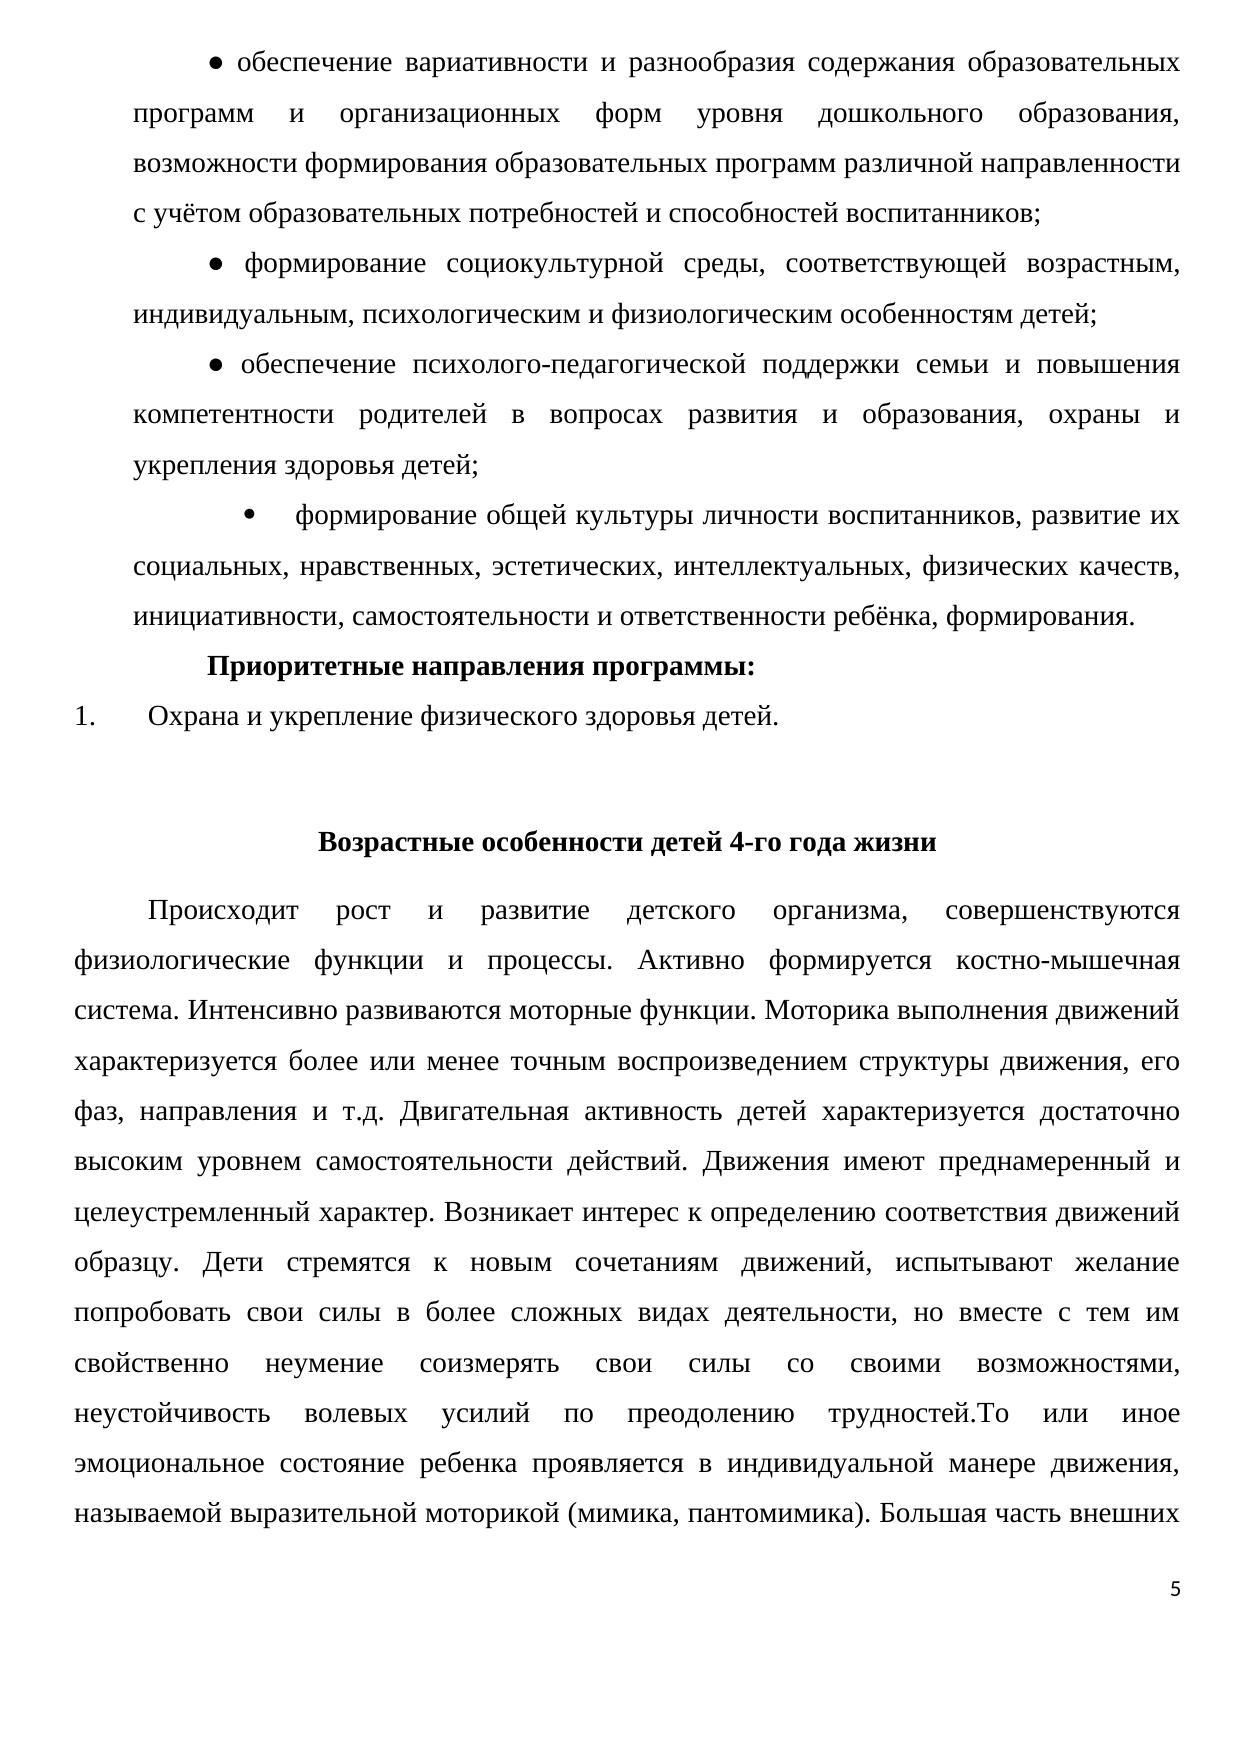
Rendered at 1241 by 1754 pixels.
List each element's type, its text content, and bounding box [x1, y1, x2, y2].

list формирование общей культуры личности воспитанников, развитие их социальных, нравственных, эстетических, интеллектуальных, физических качеств, инициативности, самостоятельности и ответственности ребёнка, формирования. [133, 497, 1181, 631]
text ● обеспечение психолого-педагогической поддержки семьи и повышения компетентности родителей в вопросах развития и образования, охраны и укрепления здоровья детей; [133, 346, 1181, 480]
text ● формирование социокультурной среды, соответствующей возрастным, индивидуальным, психологическим и физиологическим особенностям детей; [133, 246, 1181, 329]
text 1. Охрана и укрепление физического здоровья детей. [74, 698, 1181, 732]
text ● обеспечение вариативности и разнообразия содержания образовательных программ и организационных форм уровня дошкольного образования, возможности формирования образовательных программ различной направленности с учётом образовательных потребностей и способностей воспитанников; [133, 44, 1181, 229]
subtitle Возрастные особенности детей 4-го года жизни [74, 824, 1181, 858]
text Приоритетные направления программы: [133, 648, 1181, 682]
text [74, 892, 1181, 1529]
